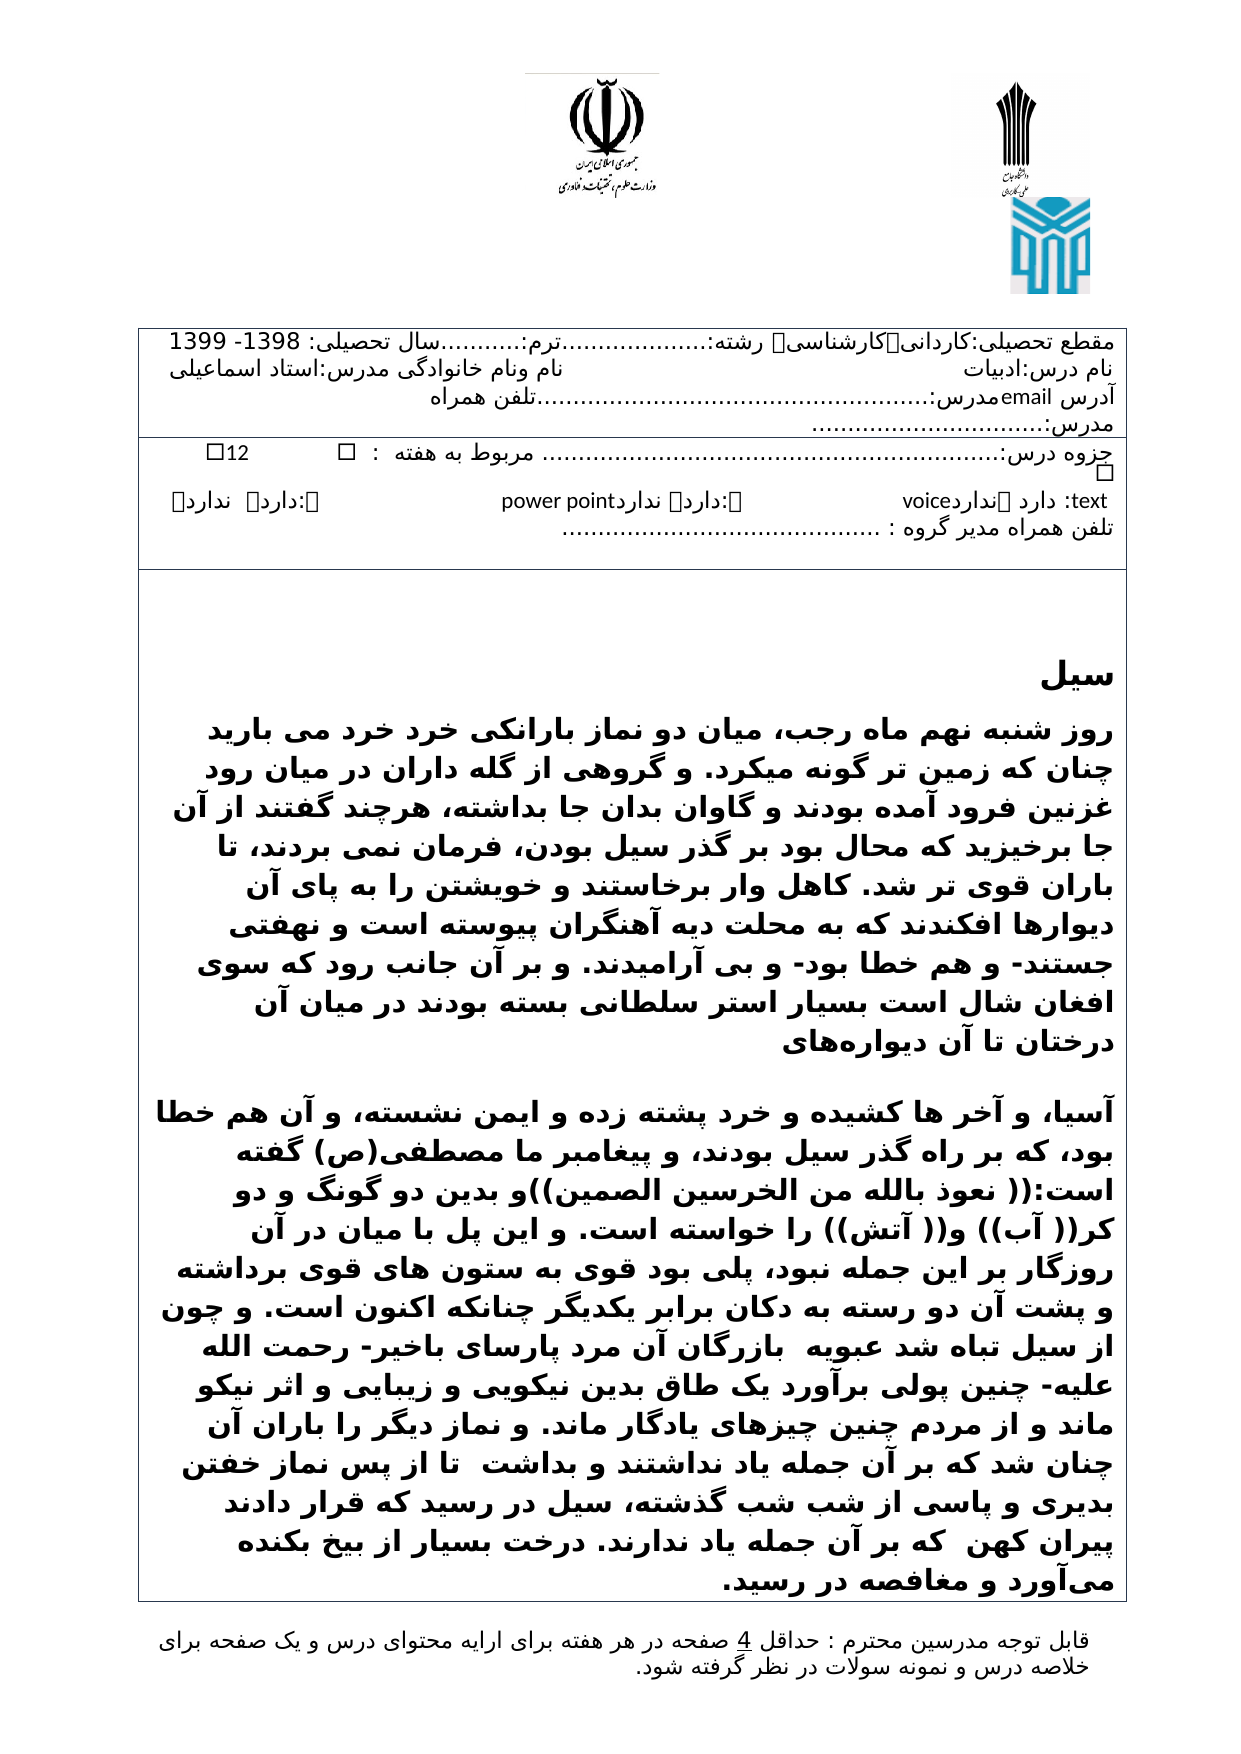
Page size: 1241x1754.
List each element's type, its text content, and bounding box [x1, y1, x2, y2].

picture [525, 73, 660, 198]
table_cell جزوه درس:............................................................... مربوط به هفته : 12 text: دارد ندارد voice:دارد ندارد power point:دارد ندارد تلفن همراه مدیر گروه : ............................................ [139, 438, 1126, 569]
picture [951, 73, 1091, 294]
table_header مقطع تحصیلی:کاردانیکارشناسی رشته:....................ترم:...........سال تحصیلی: 1398- 1399 نام درس:ادبیات نام ونام خانوادگی مدرس:استاد اسماعیلی آدرس emailمدرس:......................................................تلفن همراه مدرس:................................ [139, 329, 1126, 437]
